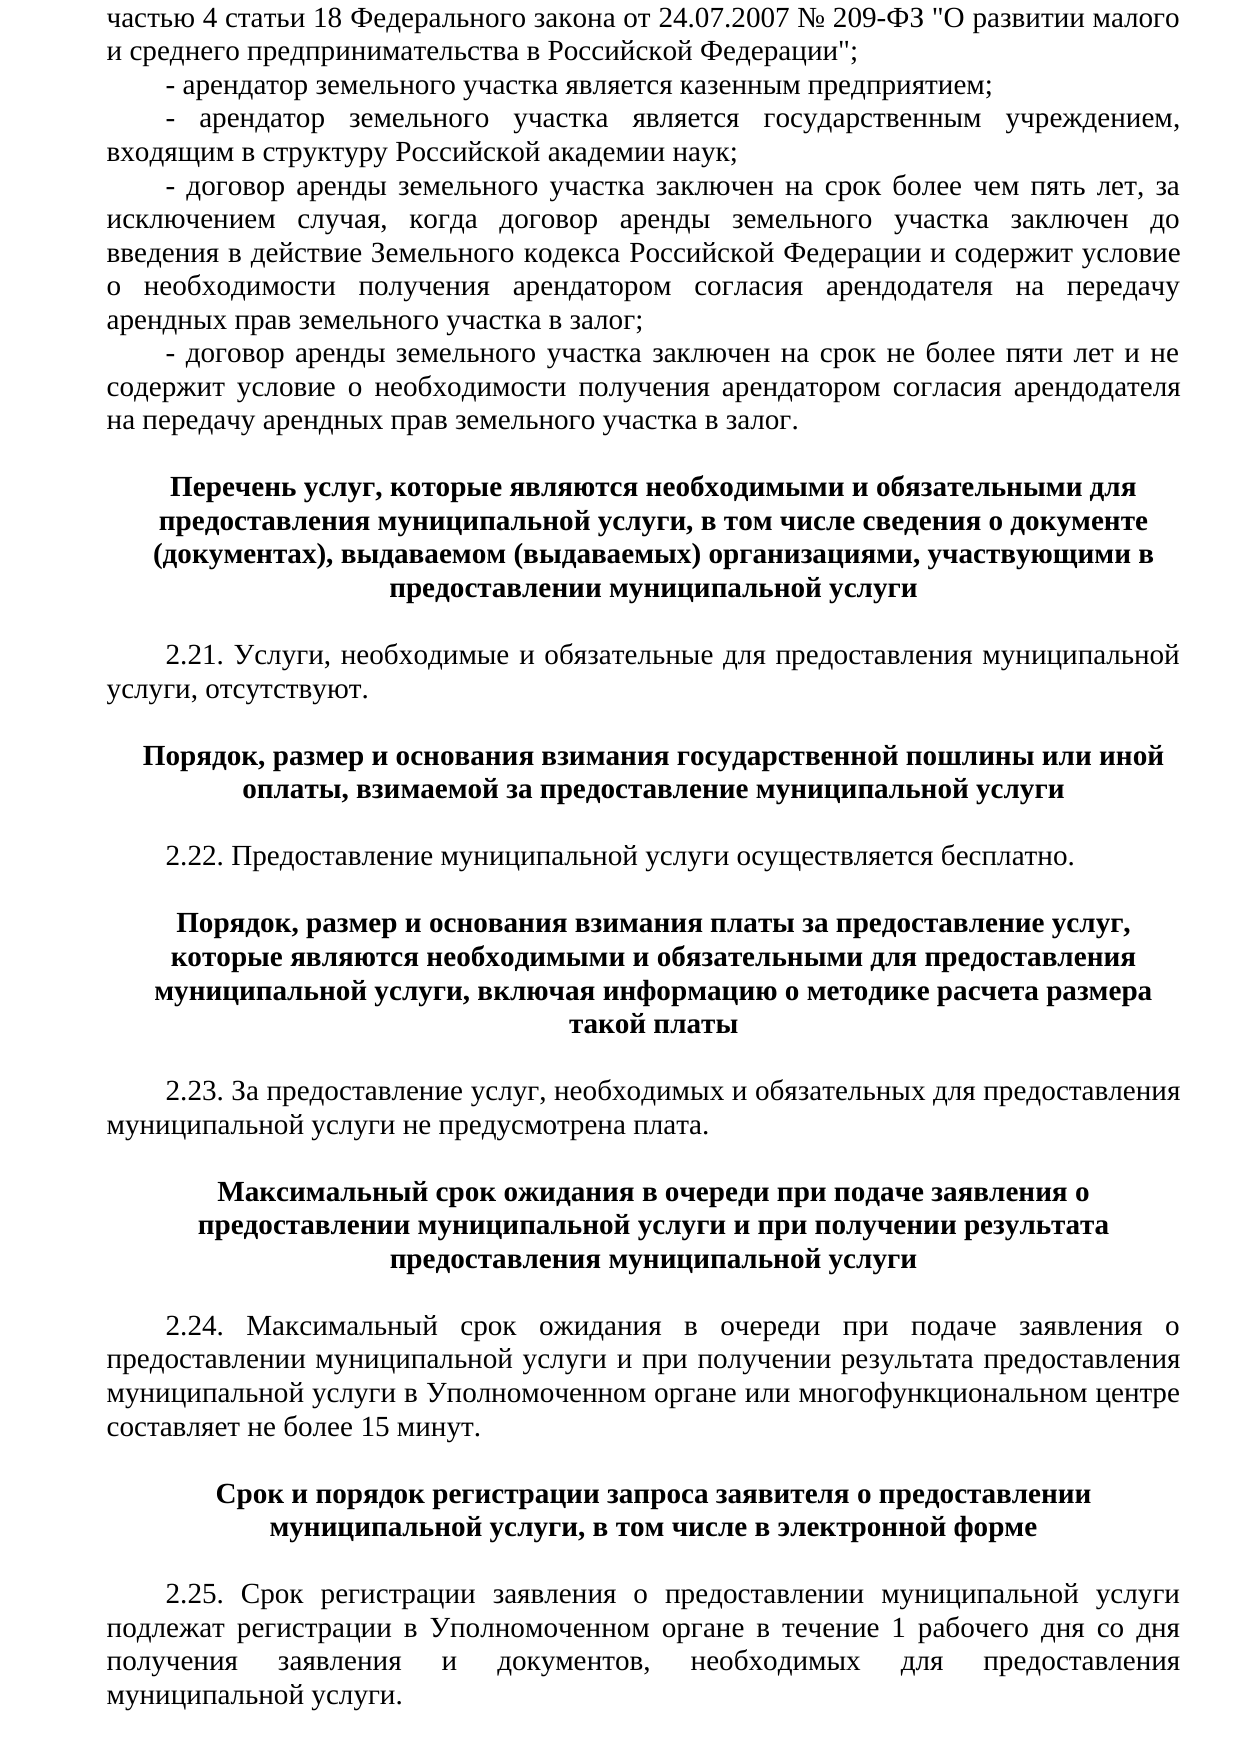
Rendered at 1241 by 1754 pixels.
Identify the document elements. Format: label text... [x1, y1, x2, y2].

text - договор аренды земельного участка заключен на срок более чем пять лет, за исключением случая, когда договор аренды земельного участка заключен до введения в действие Земельного кодекса Российской Федерации и содержит условие о необходимости получения арендатором согласия арендодателя на передачу арендных прав земельного участка в залог; [106, 168, 1181, 335]
text - арендатор земельного участка является казенным предприятием; [106, 67, 1181, 101]
subtitle Максимальный срок ожидания в очереди при подаче заявления о предоставлении муниципальной услуги и при получении результата предоставления муниципальной услуги [126, 1174, 1181, 1274]
text 2.24. Максимальный срок ожидания в очереди при подаче заявления о предоставлении муниципальной услуги и при получении результата предоставления муниципальной услуги в Уполномоченном органе или многофункциональном центре составляет не более 15 минут. [106, 1308, 1181, 1442]
subtitle Перечень услуг, которые являются необходимыми и обязательными для предоставления муниципальной услуги, в том числе сведения о документе (документах), выдаваемом (выдаваемых) организациями, участвующими в предоставлении муниципальной услуги [126, 469, 1181, 604]
text 2.25. Срок регистрации заявления о предоставлении муниципальной услуги подлежат регистрации в Уполномоченном органе в течение 1 рабочего дня со дня получения заявления и документов, необходимых для предоставления муниципальной услуги. [106, 1576, 1181, 1711]
subtitle Срок и порядок регистрации запроса заявителя о предоставлении муниципальной услуги, в том числе в электронной форме [126, 1476, 1181, 1543]
subtitle Порядок, размер и основания взимания платы за предоставление услуг, которые являются необходимыми и обязательными для предоставления муниципальной услуги, включая информацию о методике расчета размера такой платы [126, 906, 1181, 1040]
text 2.21. Услуги, необходимые и обязательные для предоставления муниципальной услуги, отсутствуют. [106, 637, 1181, 704]
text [106, 0, 1181, 67]
text 2.22. Предоставление муниципальной услуги осуществляется бесплатно. [106, 838, 1181, 872]
text 2.23. За предоставление услуг, необходимых и обязательных для предоставления муниципальной услуги не предусмотрена плата. [106, 1073, 1181, 1140]
text - арендатор земельного участка является государственным учреждением, входящим в структуру Российской академии наук; [106, 101, 1181, 168]
subtitle Порядок, размер и основания взимания государственной пошлины или иной оплаты, взимаемой за предоставление муниципальной услуги [126, 738, 1181, 805]
text - договор аренды земельного участка заключен на срок не более пяти лет и не содержит условие о необходимости получения арендатором согласия арендодателя на передачу арендных прав земельного участка в залог. [106, 335, 1181, 436]
